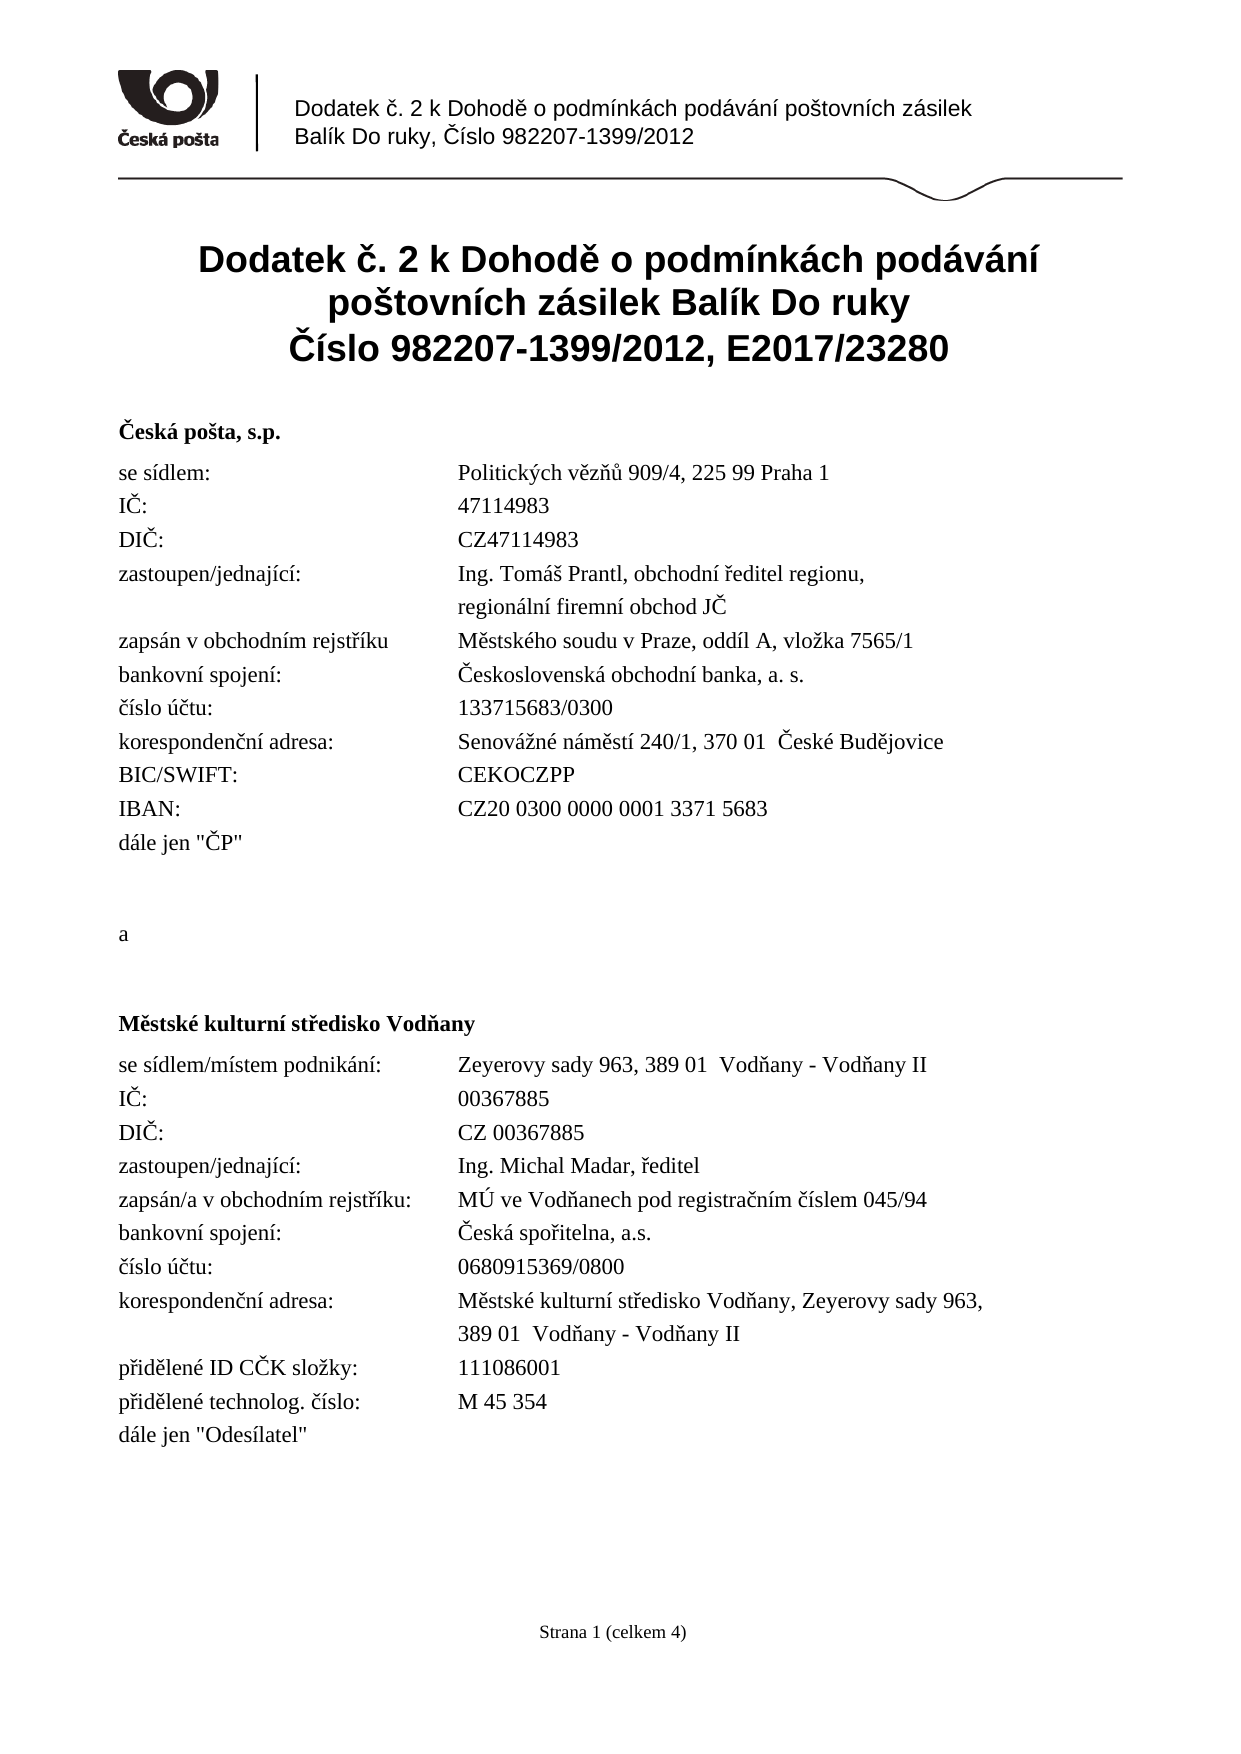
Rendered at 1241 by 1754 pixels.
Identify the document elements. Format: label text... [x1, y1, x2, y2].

picture [118, 177, 1123, 201]
list DIČ: CZ 00367885 [118, 1118, 1122, 1145]
list dále jen "ČP" [118, 829, 1122, 855]
list 389 01 Vodňany - Vodňany II [118, 1320, 1122, 1347]
list IČ: 47114983 [118, 492, 1122, 519]
list Číslo 982207-1399/2012, E2017/23280 [115, 326, 1122, 369]
list DIČ: CZ47114983 [118, 526, 1122, 552]
list se sídlem: Politických vězňů 909/4, 225 99 Praha 1 [118, 459, 1122, 485]
list regionální firemní obchod JČ [437, 593, 1122, 620]
list přidělené ID CČK složky: 111086001 [118, 1354, 1122, 1380]
list bankovní spojení: Československá obchodní banka, a. s. [118, 661, 1122, 687]
list korespondenční adresa: Senovážné náměstí 240/1, 370 01 České Budějovice [118, 728, 1122, 754]
list BIC/SWIFT: CEKOCZPP [118, 762, 1122, 788]
list číslo účtu: 133715683/0300 [118, 694, 1122, 721]
list IBAN: CZ20 0300 0000 0001 3371 5683 [118, 795, 1122, 822]
list dále jen "Odesílatel" [118, 1421, 1122, 1448]
list se sídlem/místem podnikání: Zeyerovy sady 963, 389 01 Vodňany - Vodňany II [118, 1051, 1122, 1078]
list korespondenční adresa: Městské kulturní středisko Vodňany, Zeyerovy sady 963, [118, 1287, 1122, 1313]
list zapsán/a v obchodním rejstříku: MÚ ve Vodňanech pod registračním číslem 045/94 [118, 1186, 1122, 1212]
list zastoupen/jednající: Ing. Michal Madar, ředitel [118, 1152, 1122, 1178]
list Městské kulturní středisko Vodňany [118, 1010, 1122, 1037]
list bankovní spojení: Česká spořitelna, a.s. [118, 1219, 1122, 1246]
list zapsán v obchodním rejstříku Městského soudu v Praze, oddíl A, vložka 7565/1 [118, 627, 1122, 653]
list IČ: 00367885 [118, 1085, 1122, 1111]
list Dodatek č. 2 k Dohodě o podmínkách podávání poštovních zásilek Balík Do ruky [115, 237, 1122, 324]
list a [118, 920, 1122, 946]
picture [118, 70, 219, 148]
list zastoupen/jednající: Ing. Tomáš Prantl, obchodní ředitel regionu, [118, 560, 1122, 586]
list přidělené technolog. číslo: M 45 354 [118, 1388, 1122, 1414]
list Česká pošta, s.p. [118, 418, 1122, 444]
list číslo účtu: 0680915369/0800 [118, 1253, 1122, 1279]
